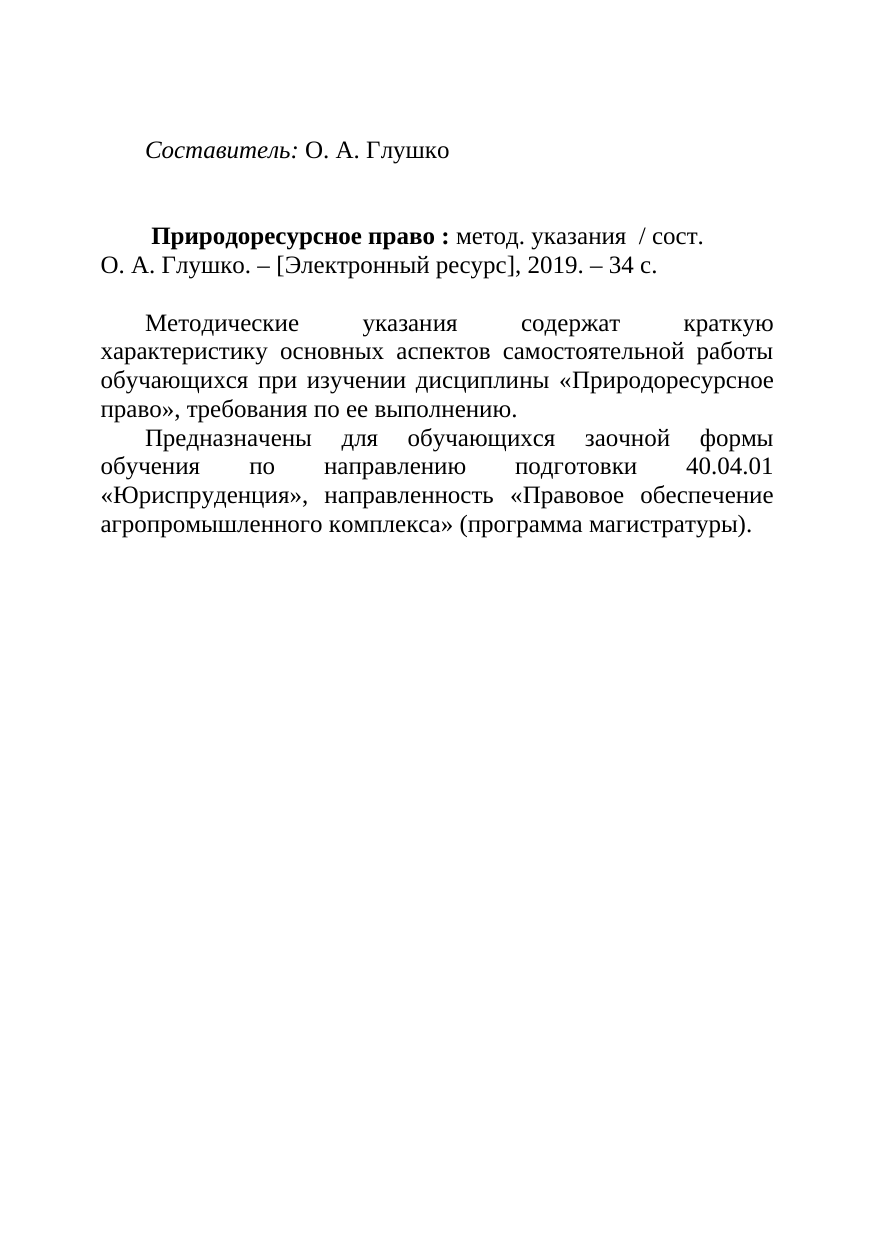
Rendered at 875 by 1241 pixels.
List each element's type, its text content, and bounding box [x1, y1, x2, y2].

text Составитель: О. А. Глушко [100, 135, 774, 164]
text Предназначены для обучающихся заочной формы обучения по направлению подготовки 40.04.01 «Юриспруденция», направленность «Правовое обеспечение агропромышленного комплекса» (программа магистратуры). [100, 423, 774, 538]
text Методические указания содержат краткую характеристику основных аспектов самостоятельной работы обучающихся при изучении дисциплины «Природоресурсное право», требования по ее выполнению. [100, 308, 774, 423]
text О. А. Глушко. – [Электронный ресурс], 2019. – 34 с. [100, 250, 774, 279]
text Природоресурсное право : метод. указания / сост. [100, 221, 780, 250]
